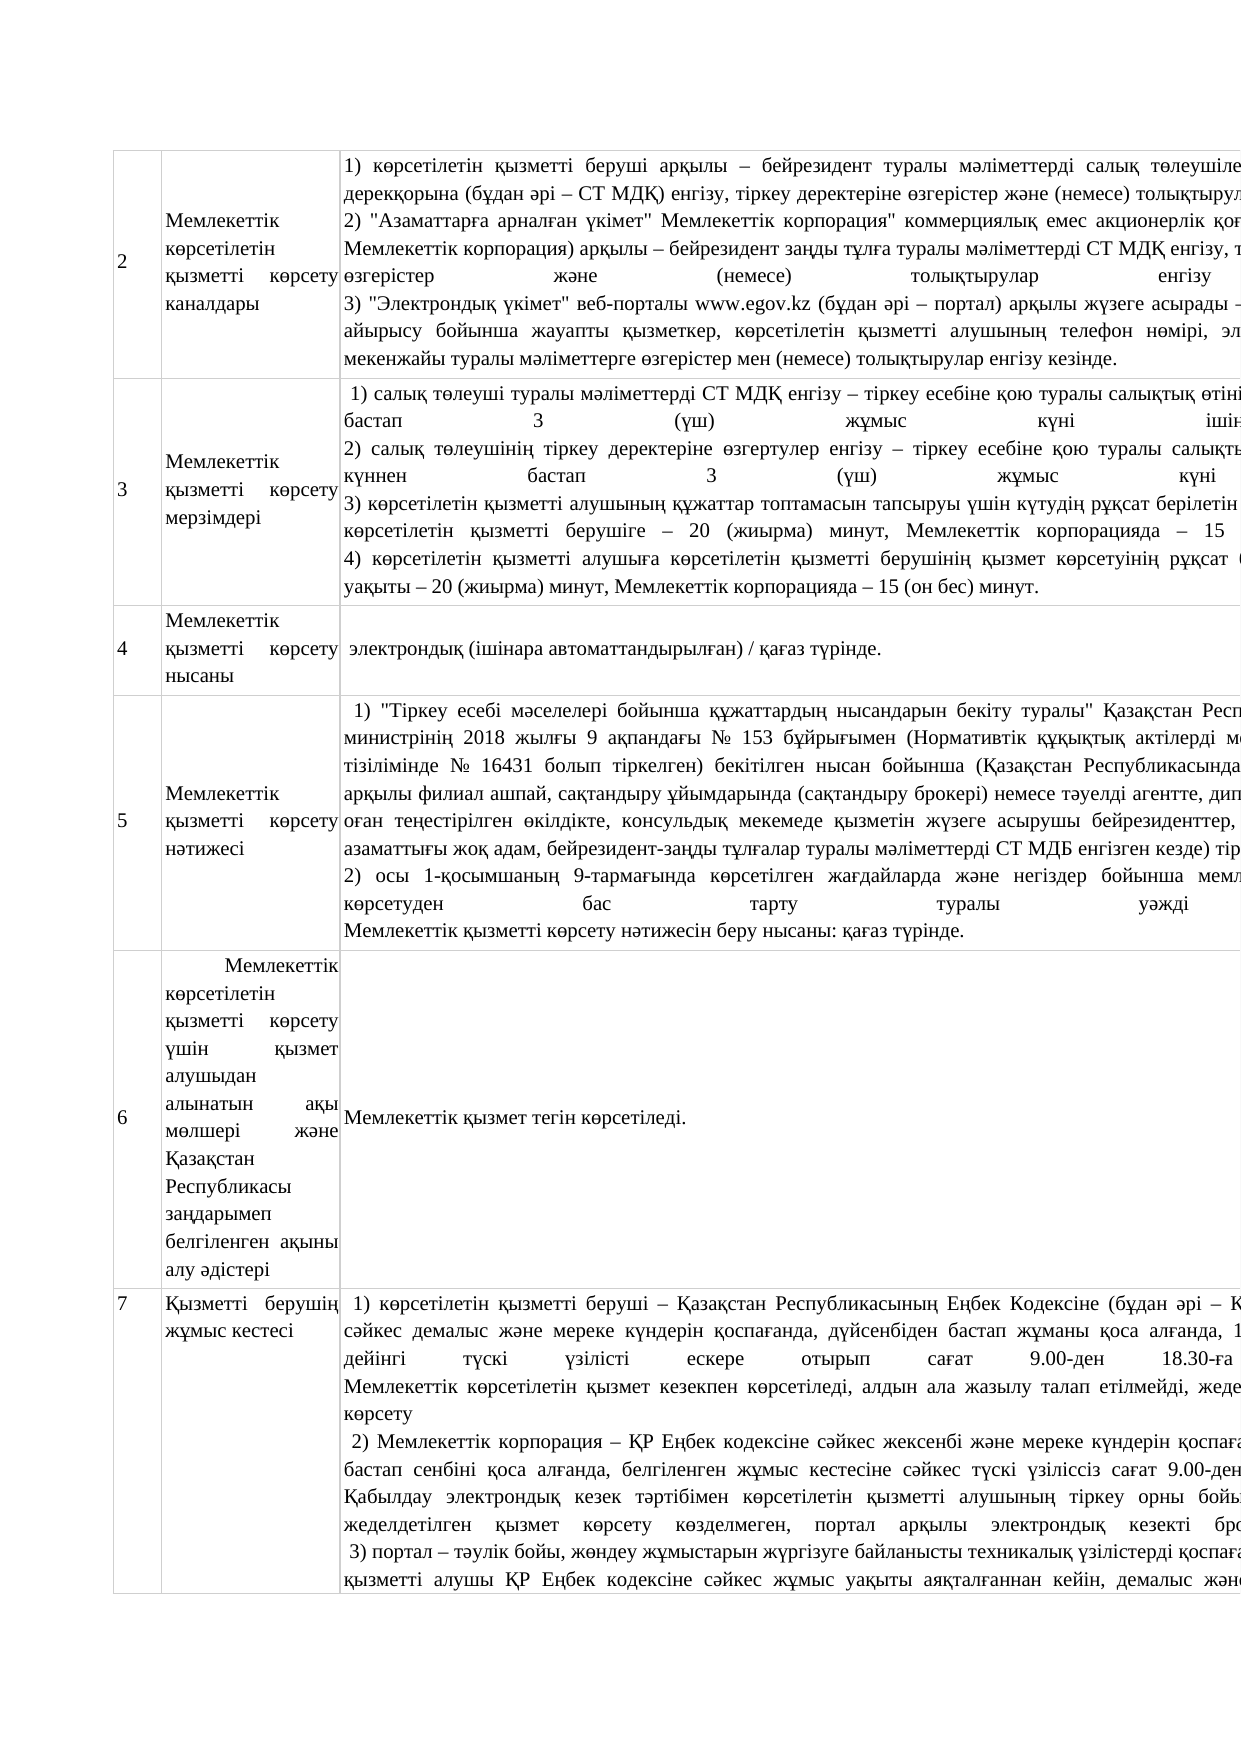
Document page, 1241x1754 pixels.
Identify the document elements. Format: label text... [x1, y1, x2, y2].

table_cell 3 [114, 379, 161, 605]
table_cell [341, 1289, 1240, 1592]
table_cell 7 [114, 1289, 161, 1592]
table_cell 1) салық төлеуші туралы мәліметтерді СТ МДҚ енгізу – тіркеу есебіне қою туралы салықтық өтінішті алған күннен бастап 3 (үш) жұмыс күні ішінде; 2) салық төлеушінің тіркеу деректеріне өзгертулер енгізу – тіркеу есебіне қою туралы салықтық өтінішті алған күннен бастап 3 (үш) жұмыс күні ішінде; 3) көрсетілетін қызметті алушының құжаттар топтамасын тапсыруы үшін күтудің рұқсат берілетін ең ұзақ уақыты – көрсетілетін қызметті берушіге – 20 (жиырма) минут, Мемлекеттік корпорацияда – 15 (он бес) минут; 4) көрсетілетін қызметті алушыға көрсетілетін қызметті берушінің қызмет көрсетуінің рұқсат берілетін ең ұзақ уақыты – 20 (жиырма) минут, Мемлекеттік корпорацияда – 15 (он бес) минут. [341, 379, 1240, 605]
table_cell электрондық (ішінара автоматтандырылған) / қағаз түрінде. [341, 606, 1240, 695]
table_cell 1) "Тіркеу есебі мәселелері бойынша құжаттардың нысандарын бекіту туралы" Қазақстан Республикасы Қаржы министрінің 2018 жылғы 9 ақпандағы № 153 бұйрығымен (Нормативтік құқықтық актілерді мемлекеттік тіркеу тізілімінде № 16431 болып тіркелген) бекітілген нысан бойынша (Қазақстан Республикасында тұрақты мекеме арқылы филиал ашпай, сақтандыру ұйымдарында (сақтандыру брокері) немесе тәуелді агентте, дипломатиялық және оған теңестірілген өкілдікте, консульдық мекемеде қызметін жүзеге асырушы бейрезиденттер, шетелдік немесе азаматтығы жоқ адам, бейрезидент-заңды тұлғалар туралы мәліметтерді СТ МДБ енгізген кезде) тіркеу куәлігін беру; 2) осы 1-қосымшаның 9-тармағында көрсетілген жағдайларда және негіздер бойынша мемлекеттік қызметті көрсетуден бас тарту туралы уәжді жауабы. Мемлекеттік қызметті көрсету нәтижесін беру нысаны: қағаз түрінде. [341, 696, 1240, 950]
table_cell 2 [114, 151, 161, 378]
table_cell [162, 1289, 339, 1592]
table_cell Мемлекеттік қызметті көрсету нысаны [162, 606, 339, 695]
table_cell 5 [114, 696, 161, 950]
table_cell Мемлекеттік қызметті көрсету мерзімдері [162, 379, 339, 605]
table_cell 1) көрсетілетін қызметті беруші арқылы – бейрезидент туралы мәліметтерді салық төлеушілердің мемлекеттік дерекқорына (бұдан әрі – СТ МДҚ) енгізу, тіркеу деректеріне өзгерістер және (немесе) толықтырулар енгізу кезінде; 2) "Азаматтарға арналған үкімет" Мемлекеттік корпорация" коммерциялық емес акционерлік қоғамы (бұдан әрі – Мемлекеттік корпорация) арқылы – бейрезидент заңды тұлға туралы мәліметтерді СТ МДҚ енгізу, тіркеу деректеріне өзгерістер және (немесе) толықтырулар енгізу кезінде; 3) "Электрондық үкімет" веб-порталы www.egov.kz (бұдан әрі – портал) арқылы жүзеге асырады – бюджетпен есеп айырысу бойынша жауапты қызметкер, көрсетілетін қызметті алушының телефон нөмірі, электрондық почта мекенжайы туралы мәліметтерге өзгерістер мен (немесе) толықтырулар енгізу кезінде. [341, 151, 1240, 378]
table_cell Мемлекеттік көрсетілетін қызметті көрсету үшін қызмет алушыдан алынатын ақы мөлшері және Қазақстан Республикасы заңдарымеп белгіленген ақыны алу әдістері [162, 951, 339, 1288]
table_cell Мемлекеттік қызмет тегін көрсетіледі. [341, 951, 1240, 1288]
table_cell 4 [114, 606, 161, 695]
table_cell Мемлекеттік қызметті көрсету нәтижесі [162, 696, 339, 950]
table_cell 6 [114, 951, 161, 1288]
table_cell Мемлекеттік көрсетілетін қызметті көрсету каналдары [162, 151, 339, 378]
